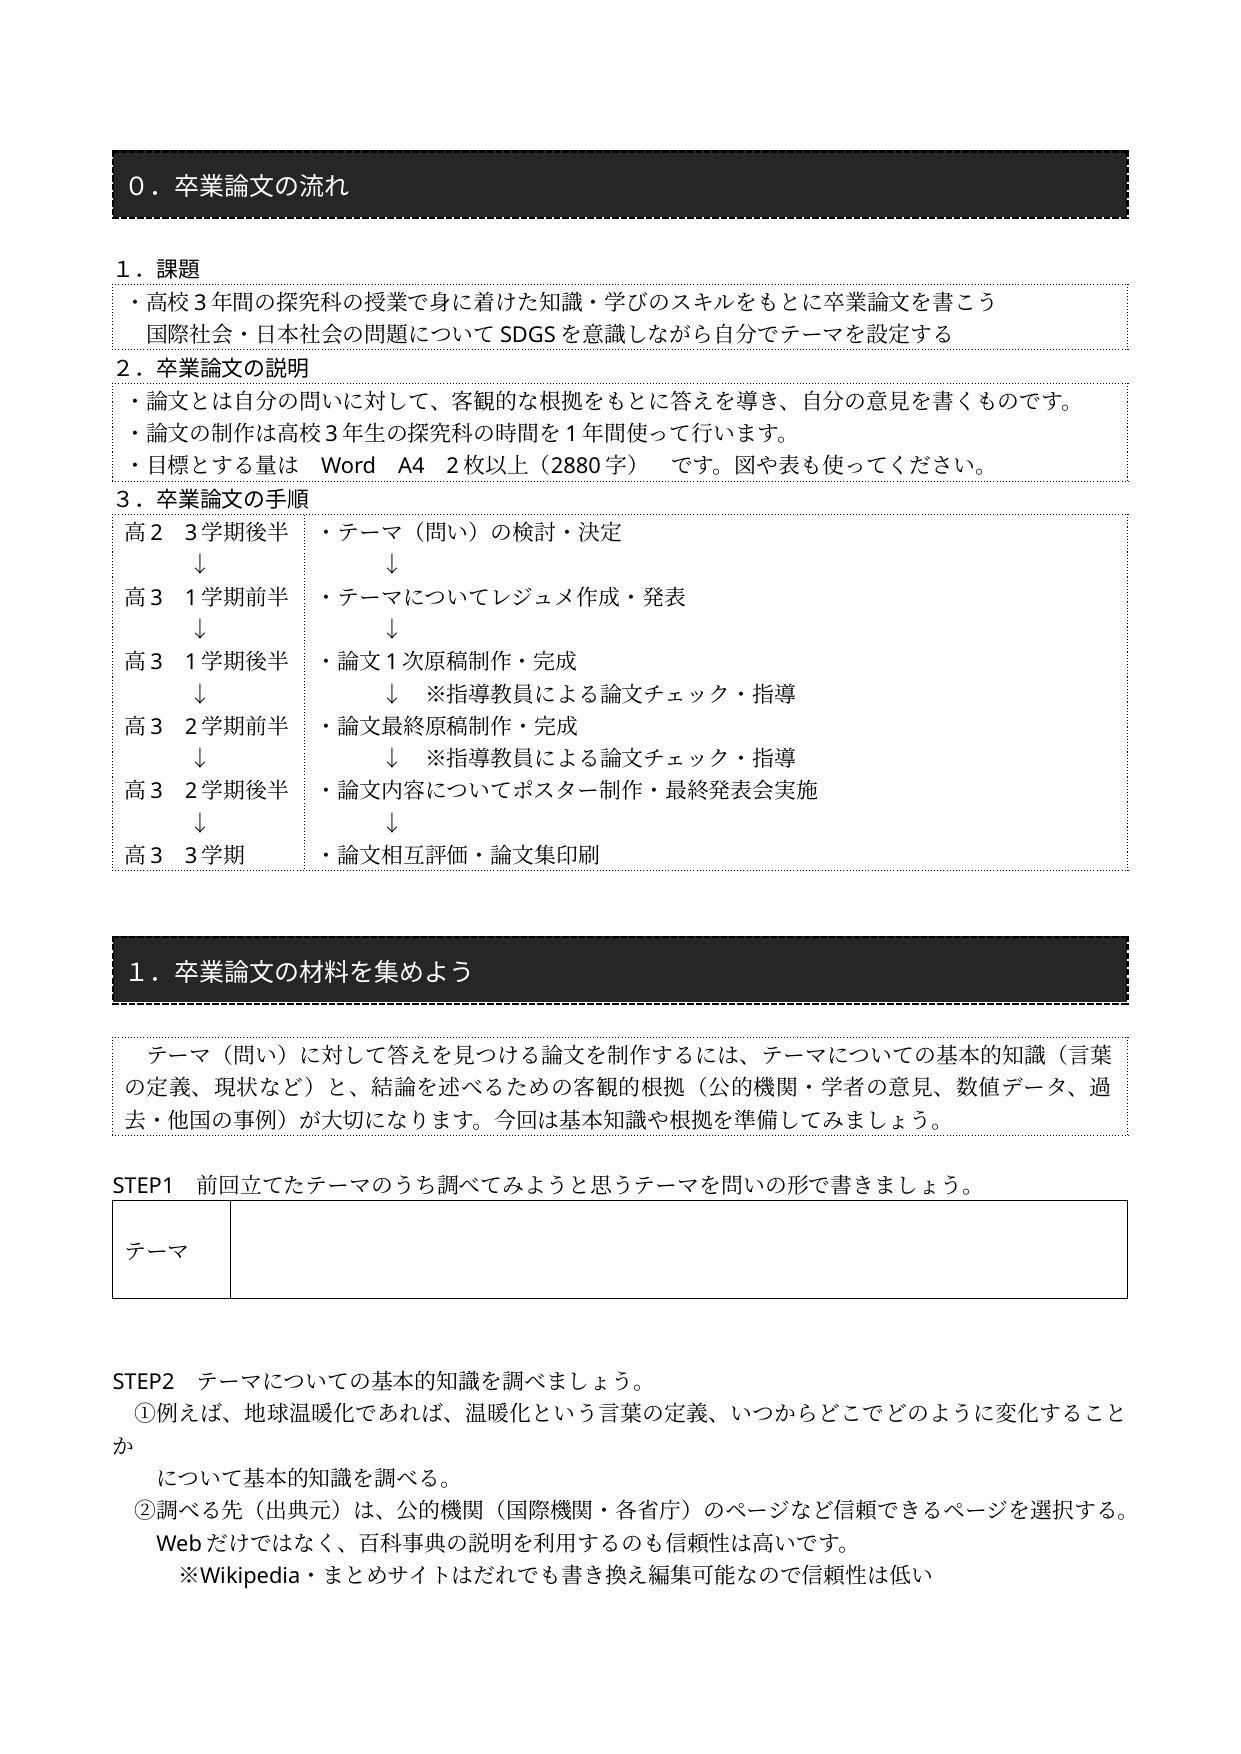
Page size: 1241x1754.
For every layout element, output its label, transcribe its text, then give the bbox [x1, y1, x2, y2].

table_header テーマ（問い）に対して答えを見つける論文を制作するには、テーマについての基本的知識（言葉の定義、現状など）と、結論を述べるための客観的根拠（公的機関・学者の意見、数値データ、過去・他国の事例）が大切になります。今回は基本知識や根拠を準備してみましょう。 [113, 1037, 1127, 1135]
table_header １．卒業論文の材料を集めよう [113, 936, 1127, 1002]
table_header 高2 3学期後半 ↓ 高3 1学期前半 ↓ 高3 1学期後半 ↓ 高3 2学期前半 ↓ 高3 2学期後半 ↓ 高3 3学期 [113, 514, 304, 870]
text ②調べる先（出典元）は、公的機関（国際機関・各省庁）のページなど信頼できるページを選択する。 [112, 1493, 1128, 1525]
text STEP1 前回立てたテーマのうち調べてみようと思うテーマを問いの形で書きましょう。 [112, 1168, 1128, 1200]
text ①例えば、地球温暖化であれば、温暖化という言葉の定義、いつからどこでどのように変化することか [112, 1396, 1128, 1461]
text ３．卒業論文の手順 [112, 482, 1128, 514]
table_header テーマ [113, 1201, 230, 1298]
text ２．卒業論文の説明 [112, 350, 1128, 383]
table_header [231, 1201, 1127, 1298]
text ※Wikipedia・まとめサイトはだれでも書き換え編集可能なので信頼性は低い [112, 1558, 1128, 1590]
table_header ・高校3年間の探究科の授業で身に着けた知識・学びのスキルをもとに卒業論文を書こう 国際社会・日本社会の問題についてSDGSを意識しながら自分でテーマを設定する [113, 284, 1127, 349]
table_header ０．卒業論文の流れ [113, 150, 1127, 217]
text STEP2 テーマについての基本的知識を調べましょう。 [112, 1364, 1128, 1396]
text １．課題 [112, 251, 1128, 284]
text Webだけではなく、百科事典の説明を利用するのも信頼性は高いです。 [112, 1525, 1128, 1558]
table_header ・論文とは自分の問いに対して、客観的な根拠をもとに答えを導き、自分の意見を書くものです。 ・論文の制作は高校3年生の探究科の時間を1年間使って行います。 ・目標とする量は Word A4 2枚以上（2880字） です。図や表も使ってください。 [113, 383, 1127, 481]
text について基本的知識を調べる。 [112, 1461, 1128, 1493]
table_header ・テーマ（問い）の検討・決定 ↓ ・テーマについてレジュメ作成・発表 ↓ ・論文1次原稿制作・完成 ↓ ※指導教員による論文チェック・指導 ・論文最終原稿制作・完成 ↓ ※指導教員による論文チェック・指導 ・論文内容についてポスター制作・最終発表会実施 ↓ ・論文相互評価・論文集印刷 [304, 514, 1127, 870]
